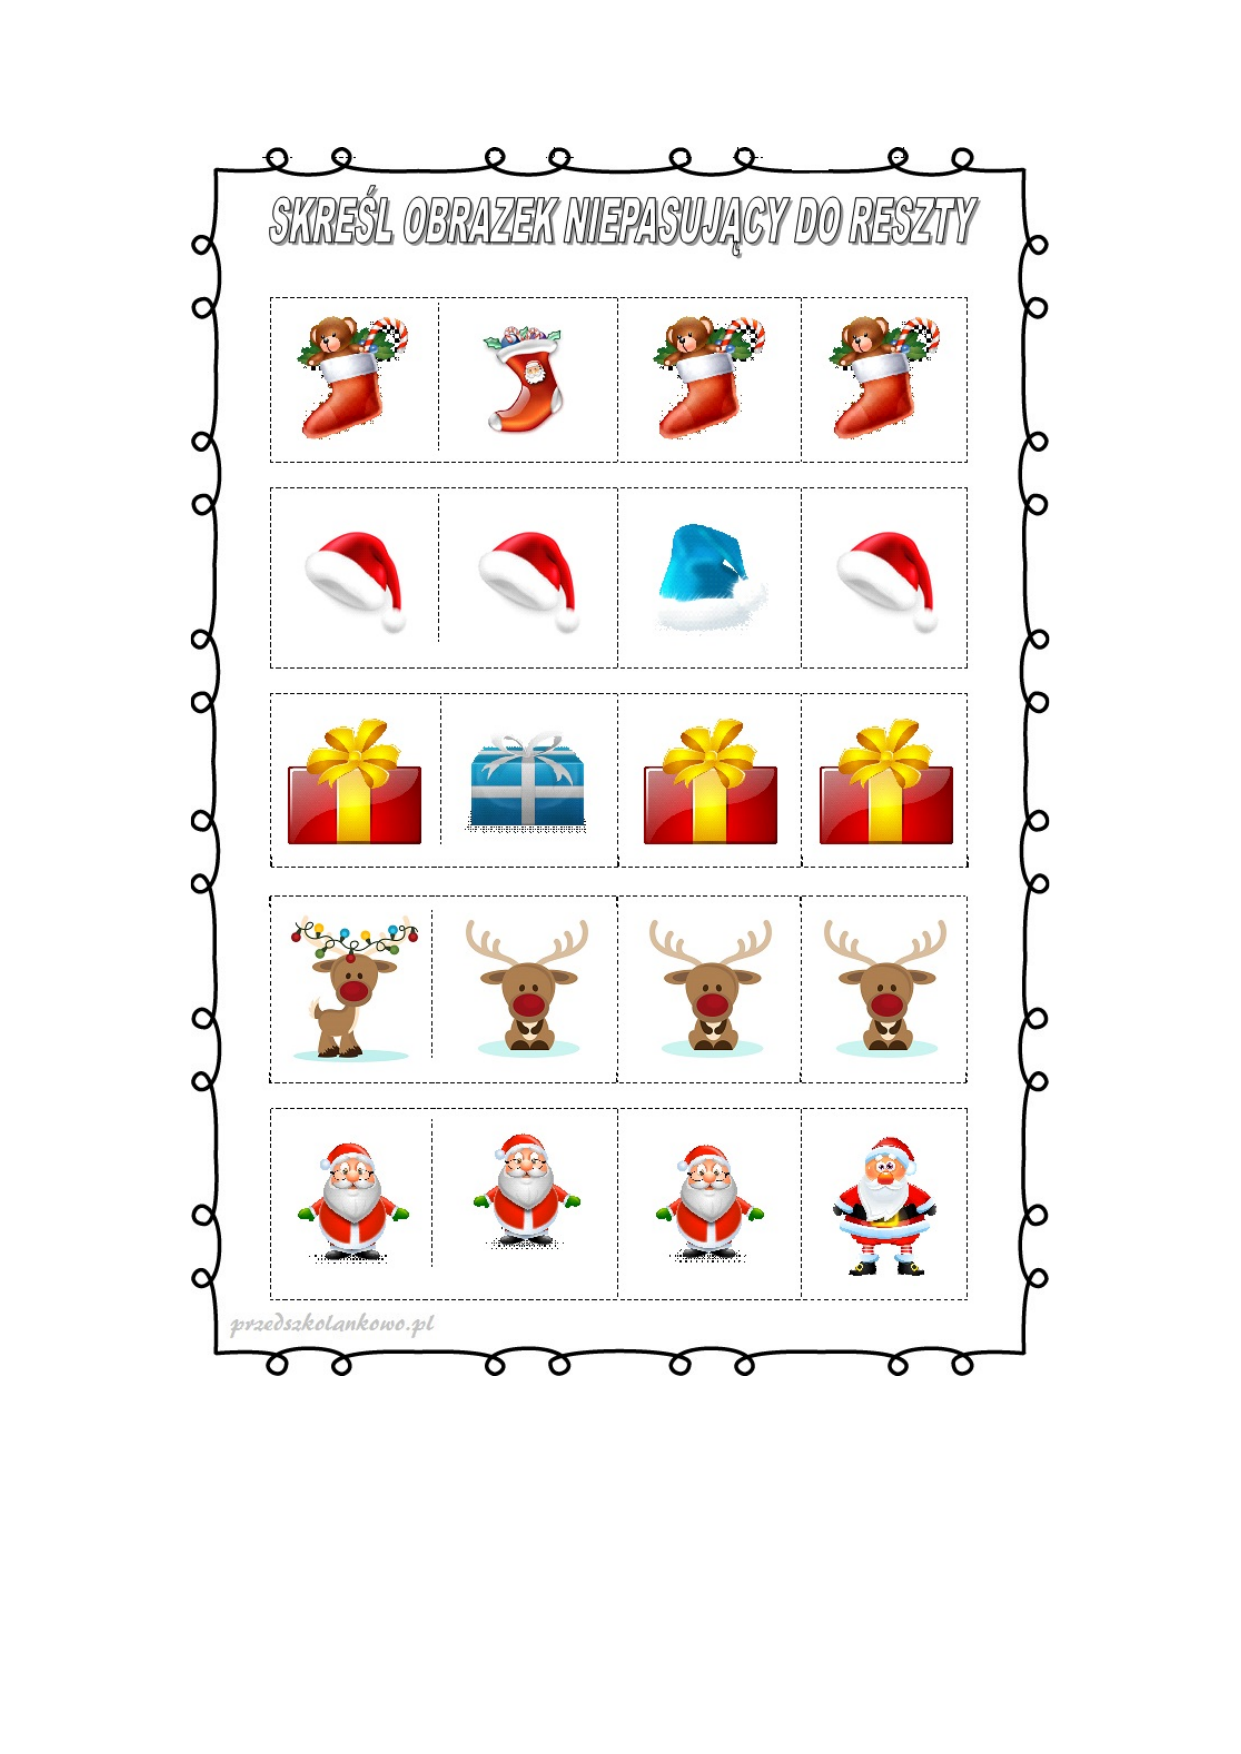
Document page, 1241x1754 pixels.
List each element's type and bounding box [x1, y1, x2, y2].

picture [190, 147, 1050, 1376]
